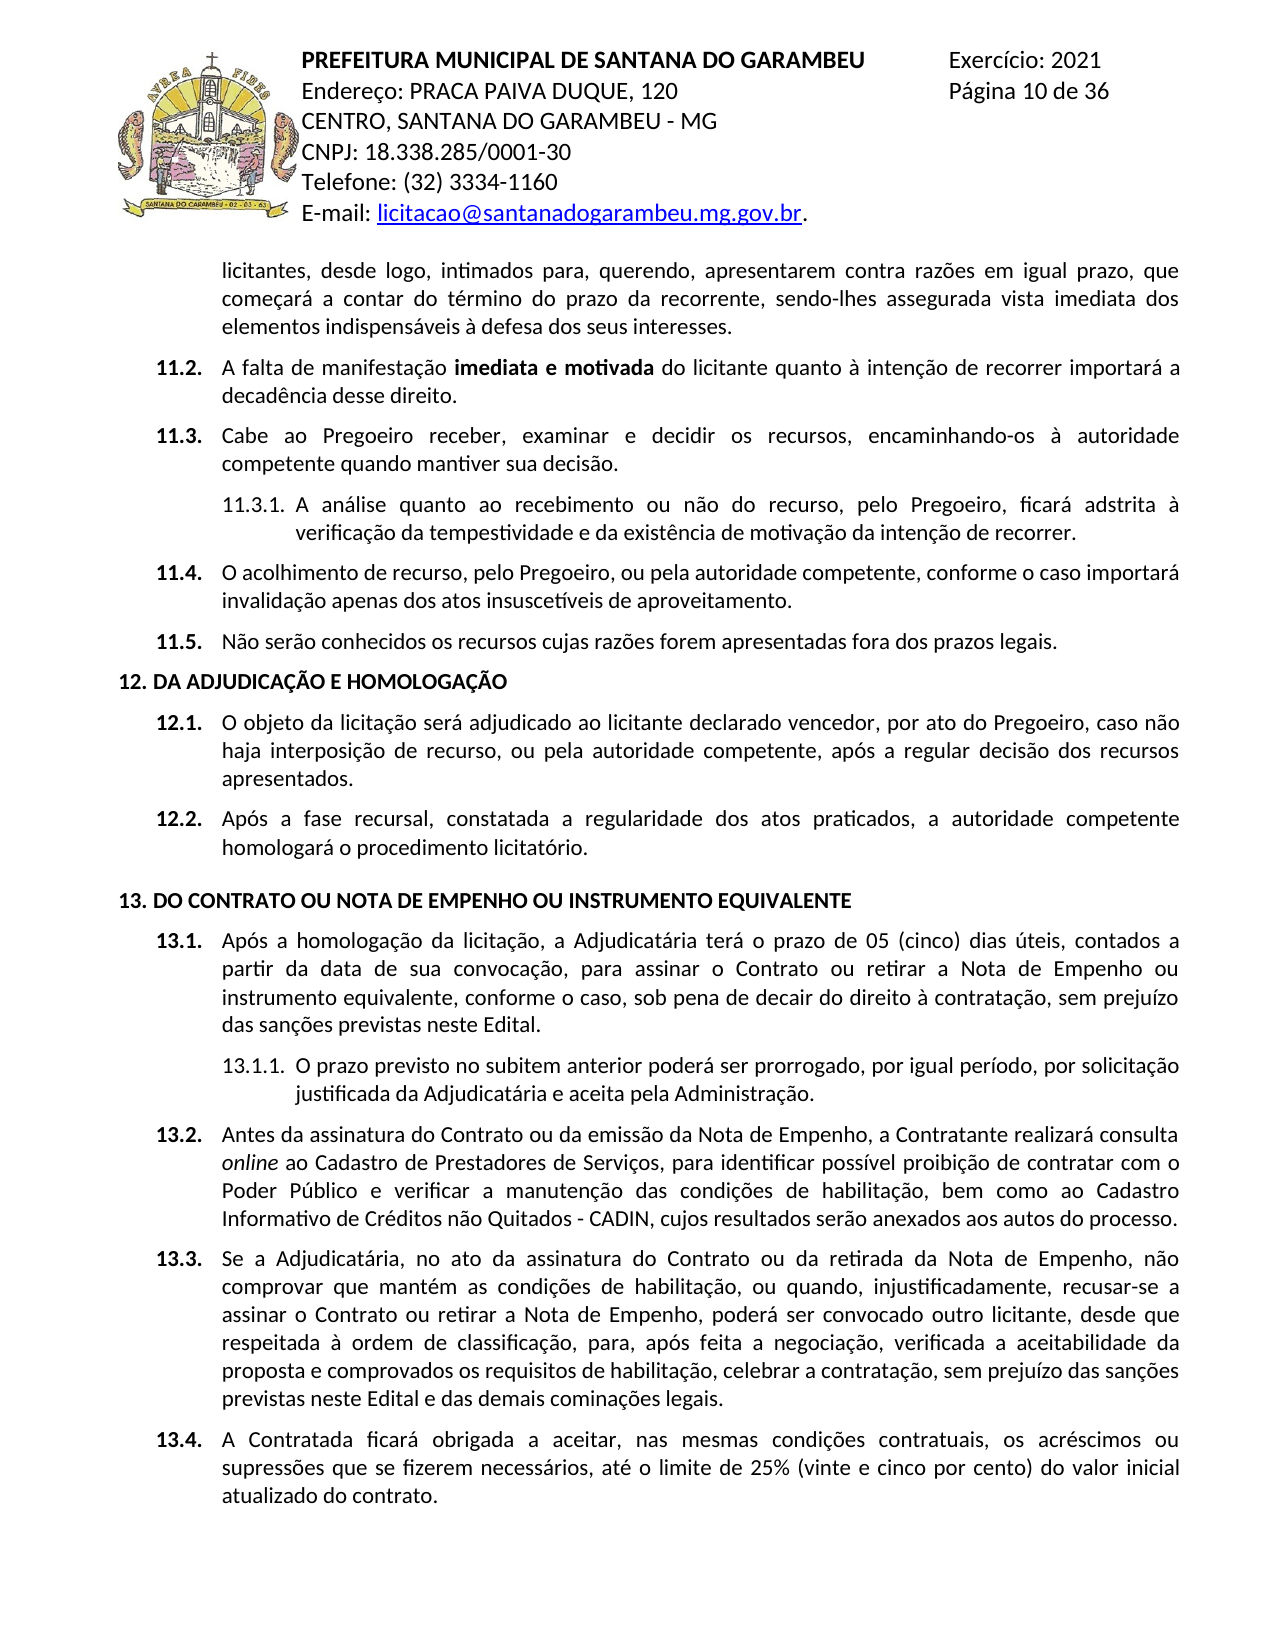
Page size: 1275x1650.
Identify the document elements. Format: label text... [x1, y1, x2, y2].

list O objeto da licitação será adjudicado ao licitante declarado vencedor, por ato do Pregoeiro, caso não haja interposição de recurso, ou pela autoridade competente, após a regular decisão dos recursos apresentados. [156, 708, 1181, 792]
list Se a Adjudicatária, no ato da assinatura do Contrato ou da retirada da Nota de Empenho, não comprovar que mantém as condições de habilitação, ou quando, injustificadamente, recusar-se a assinar o Contrato ou retirar a Nota de Empenho, poderá ser convocado outro licitante, desde que respeitada à ordem de classificação, para, após feita a negociação, verificada a aceitabilidade da proposta e comprovados os requisitos de habilitação, celebrar a contratação, sem prejuízo das sanções previstas neste Edital e das demais cominações legais. [156, 1244, 1181, 1412]
list A Contratada ficará obrigada a aceitar, nas mesmas condições contratuais, os acréscimos ou supressões que se fizerem necessários, até o limite de 25% (vinte e cinco por cento) do valor inicial atualizado do contrato. [156, 1425, 1181, 1509]
picture [118, 44, 300, 226]
list DO CONTRATO OU NOTA DE EMPENHO OU INSTRUMENTO EQUIVALENTE [118, 886, 1181, 914]
list Após a fase recursal, constatada a regularidade dos atos praticados, a autoridade competente homologará o procedimento licitatório. [156, 804, 1181, 861]
list A análise quanto ao recebimento ou não do recurso, pelo Pregoeiro, ficará adstrita à verificação da tempestividade e da existência de motivação da intenção de recorrer. [222, 490, 1181, 546]
list Antes da assinatura do Contrato ou da emissão da Nota de Empenho, a Contratante realizará consulta online ao Cadastro de Prestadores de Serviços, para identificar possível proibição de contratar com o Poder Público e verificar a manutenção das condições de habilitação, bem como ao Cadastro Informativo de Créditos não Quitados - CADIN, cujos resultados serão anexados aos autos do processo. [156, 1120, 1181, 1232]
list O acolhimento de recurso, pelo Pregoeiro, ou pela autoridade competente, conforme o caso importará invalidação apenas dos atos insuscetíveis de aproveitamento. [156, 558, 1181, 614]
list DA ADJUDICAÇÃO E HOMOLOGAÇÃO [118, 667, 1181, 696]
list A falta de manifestação imediata e motivada do licitante quanto à intenção de recorrer importará a decadência desse direito. [156, 353, 1181, 409]
list O prazo previsto no subitem anterior poderá ser prorrogado, por igual período, por solicitação justificada da Adjudicatária e aceita pela Administração. [222, 1051, 1181, 1107]
list Cabe ao Pregoeiro receber, examinar e decidir os recursos, encaminhando-os à autoridade competente quando mantiver sua decisão. [156, 421, 1181, 477]
list Não serão conhecidos os recursos cujas razões forem apresentadas fora dos prazos legais. [156, 627, 1181, 655]
list Após a homologação da licitação, a Adjudicatária terá o prazo de 05 (cinco) dias úteis, contados a partir da data de sua convocação, para assinar o Contrato ou retirar a Nota de Empenho ou instrumento equivalente, conforme o caso, sob pena de decair do direito à contratação, sem prejuízo das sanções previstas neste Edital. [156, 927, 1181, 1039]
